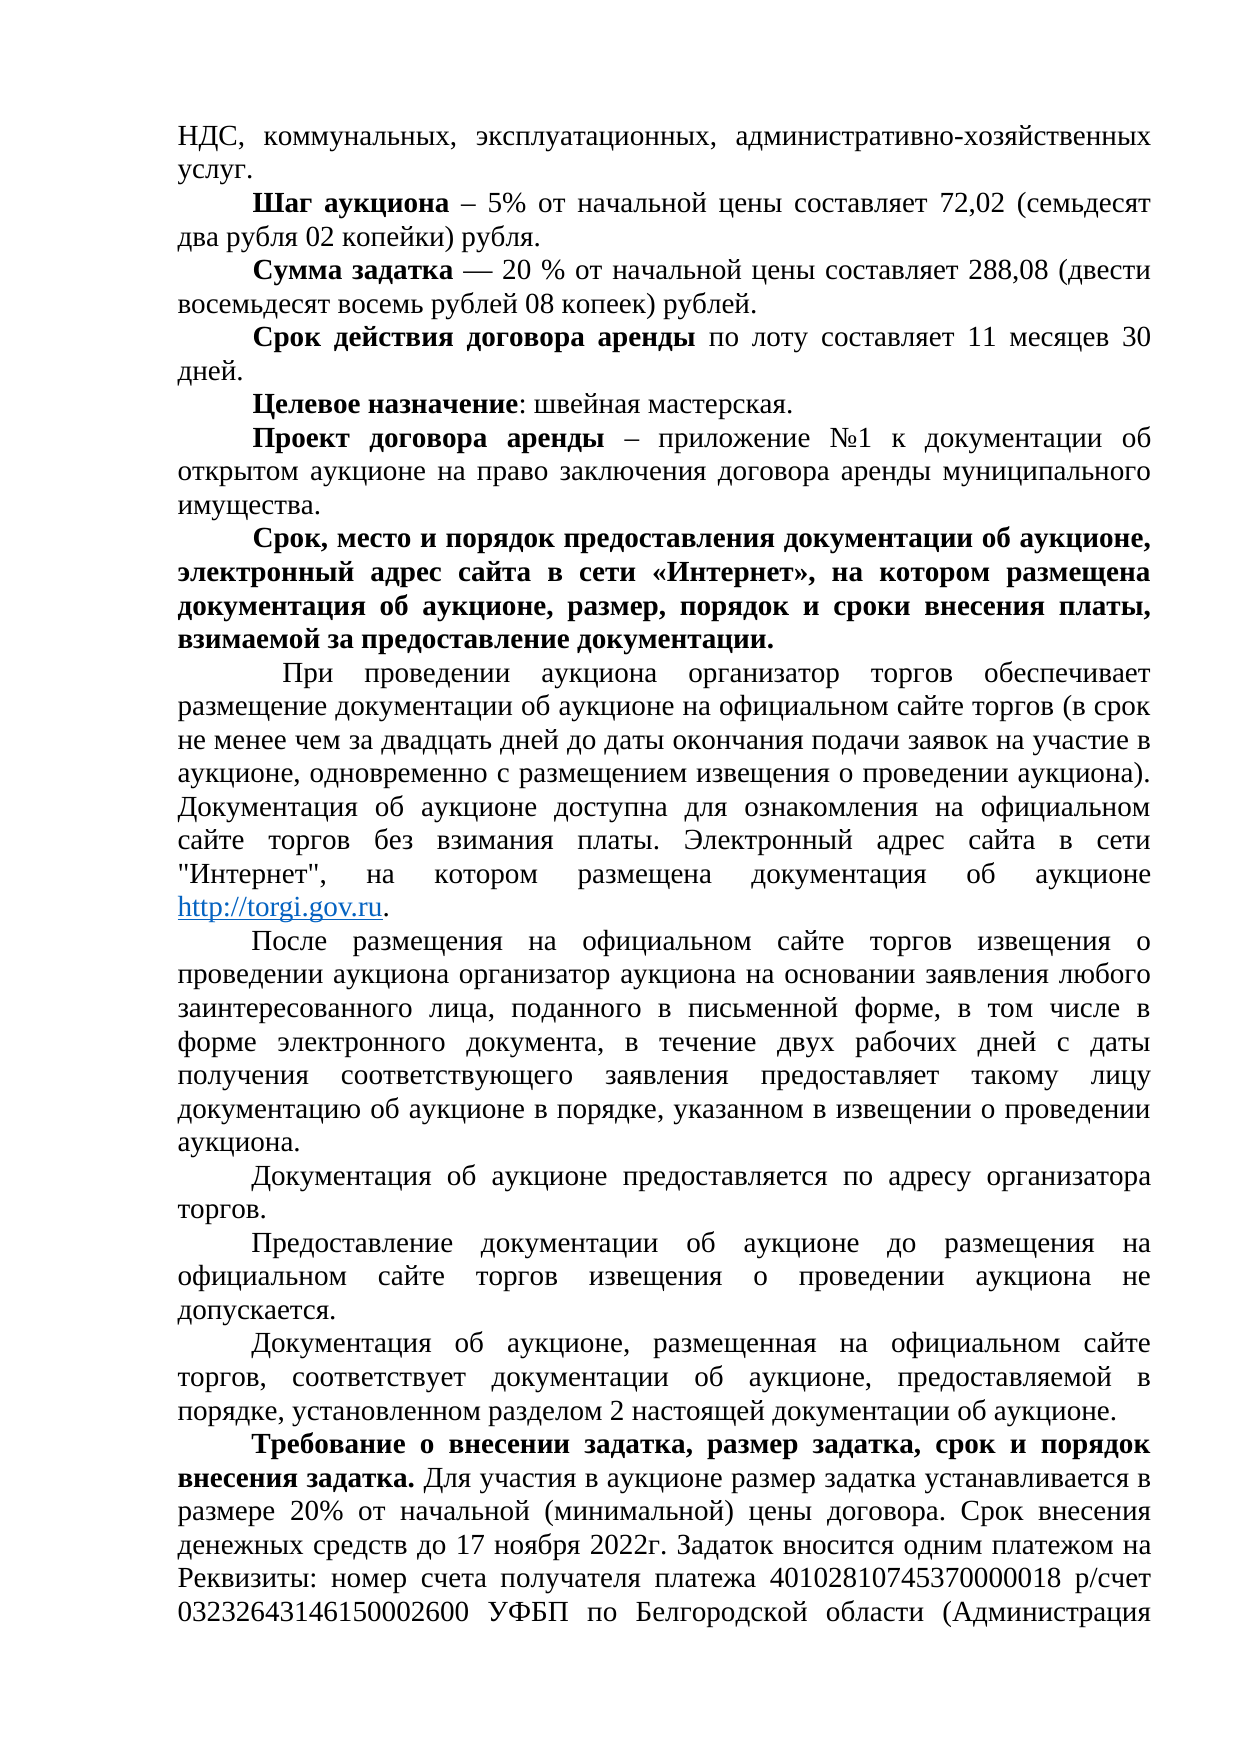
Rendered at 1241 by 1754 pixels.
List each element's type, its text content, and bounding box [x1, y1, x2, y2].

text Срок, место и порядок предоставления документации об аукционе, электронный адрес сайта в сети «Интернет», на котором размещена документация об аукционе, размер, порядок и сроки внесения платы, взимаемой за предоставление документации. [177, 521, 1152, 655]
text Документация об аукционе предоставляется по адресу организатора торгов. [177, 1158, 1152, 1225]
text Целевое назначение: швейная мастерская. [177, 386, 1152, 420]
text После размещения на официальном сайте торгов извещения о проведении аукциона организатор аукциона на основании заявления любого заинтересованного лица, поданного в письменной форме, в том числе в форме электронного документа, в течение двух рабочих дней с даты получения соответствующего заявления предоставляет такому лицу документацию об аукционе в порядке, указанном в извещении о проведении аукциона. [177, 923, 1152, 1158]
text Проект договора аренды – приложение №1 к документации об открытом аукционе на право заключения договора аренды муниципального имущества. [177, 420, 1152, 521]
text Документация об аукционе, размещенная на официальном сайте торгов, соответствует документации об аукционе, предоставляемой в порядке, установленном разделом 2 настоящей документации об аукционе. [177, 1326, 1152, 1426]
text При проведении аукциона организатор торгов обеспечивает размещение документации об аукционе на официальном сайте торгов (в срок не менее чем за двадцать дней до даты окончания подачи заявок на участие в аукционе, одновременно с размещением извещения о проведении аукциона). Документация об аукционе доступна для ознакомления на официальном сайте торгов без взимания платы. Электронный адрес сайта в сети "Интернет", на котором размещена документация об аукционе http://torgi.gov.ru. [177, 655, 1152, 923]
text Сумма задатка — 20 % от начальной цены составляет 288,08 (двести восемьдесят восемь рублей 08 копеек) рублей. [177, 252, 1152, 319]
text Шаг аукциона – 5% от начальной цены составляет 72,02 (семьдесят два рубля 02 копейки) рубля. [177, 185, 1152, 252]
text Срок действия договора аренды по лоту составляет 11 месяцев 30 дней. [177, 319, 1152, 386]
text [177, 118, 1152, 185]
text Предоставление документации об аукционе до размещения на официальном сайте торгов извещения о проведении аукциона не допускается. [177, 1225, 1152, 1326]
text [177, 1426, 1152, 1627]
